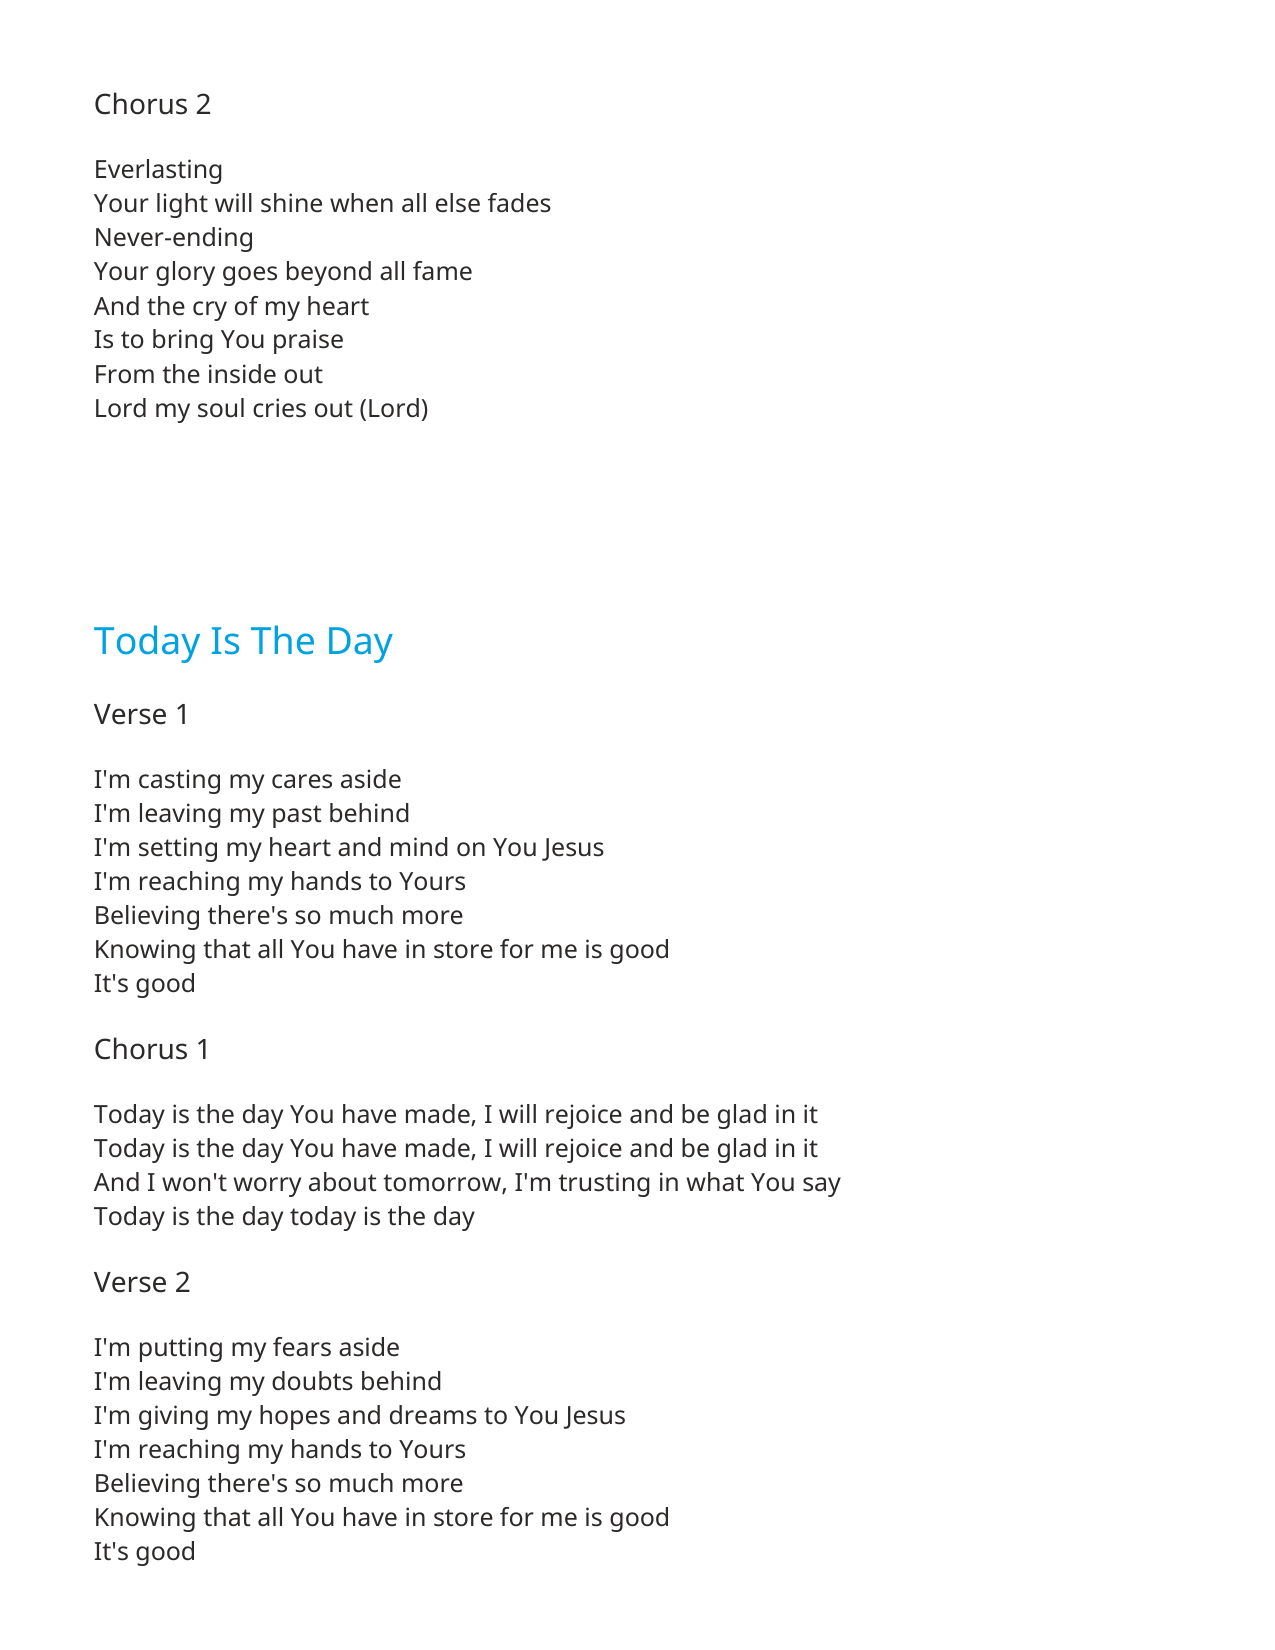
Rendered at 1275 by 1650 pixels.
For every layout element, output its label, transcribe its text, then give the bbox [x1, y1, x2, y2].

text I'm putting my fears aside I'm leaving my doubts behind I'm giving my hopes and dreams to You Jesus I'm reaching my hands to Yours Believing there's so much more Knowing that all You have in store for me is good It's good [94, 1330, 1162, 1568]
text Today is the day You have made, I will rejoice and be glad in it Today is the day You have made, I will rejoice and be glad in it And I won't worry about tomorrow, I'm trusting in what You say Today is the day today is the day [94, 1097, 1162, 1233]
subtitle Chorus 1 [94, 1029, 1162, 1068]
subtitle Chorus 2 [94, 84, 1162, 123]
subtitle Verse 2 [94, 1262, 1162, 1301]
text I'm casting my cares aside I'm leaving my past behind I'm setting my heart and mind on You Jesus I'm reaching my hands to Yours Believing there's so much more Knowing that all You have in store for me is good It's good [94, 762, 1162, 1000]
subtitle Today Is The Day [94, 614, 1162, 665]
text Everlasting Your light will shine when all else fades Never-ending Your glory goes beyond all fame And the cry of my heart Is to bring You praise From the inside out Lord my soul cries out (Lord) [94, 152, 1162, 424]
subtitle Verse 1 [94, 694, 1162, 732]
